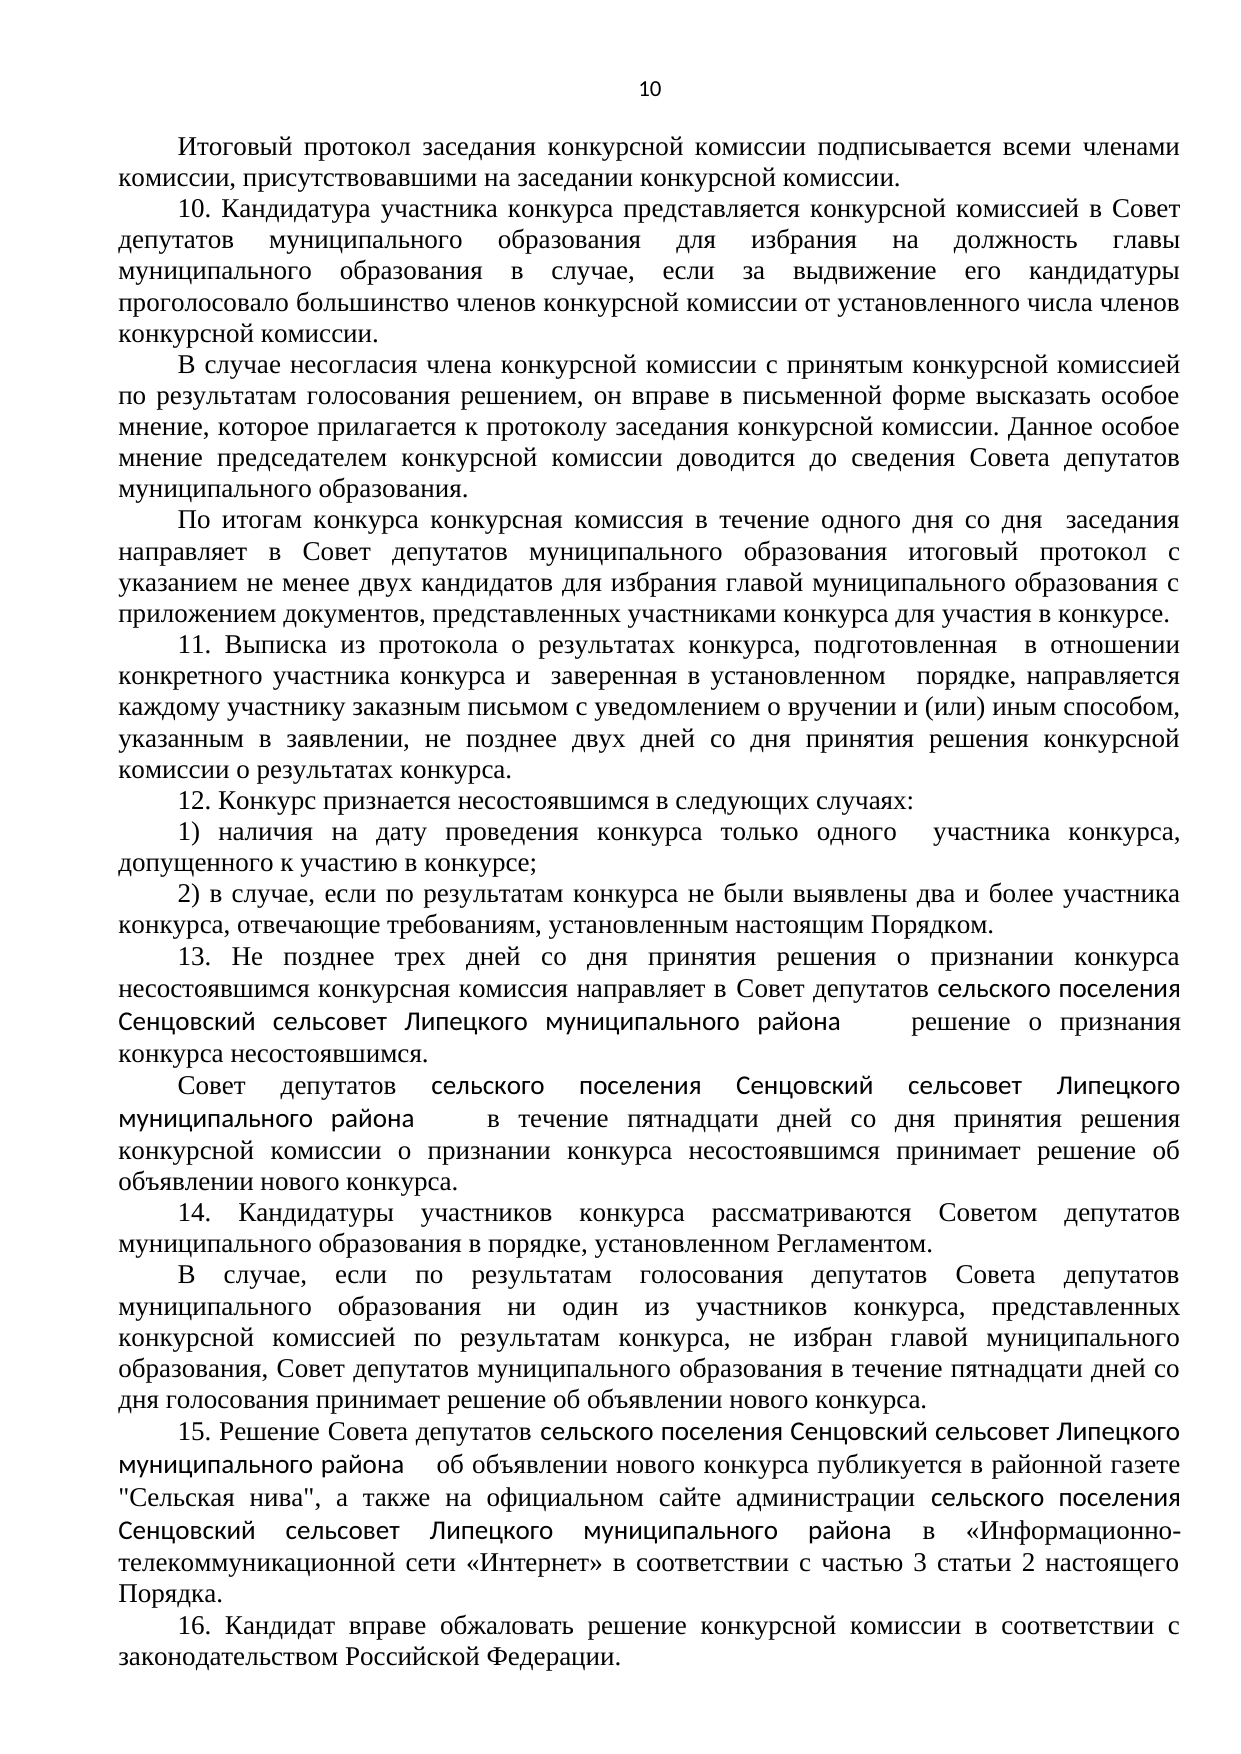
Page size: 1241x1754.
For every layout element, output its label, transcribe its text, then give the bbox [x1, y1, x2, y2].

text 1) наличия на дату проведения конкурса только одного участника конкурса, допущенного к участию в конкурсе; [118, 815, 1181, 877]
text 2) в случае, если по результатам конкурса не были выявлены два и более участника конкурса, отвечающие требованиям, установленным настоящим Порядком. [118, 877, 1181, 940]
text В случае, если по результатам голосования депутатов Совета депутатов муниципального образования ни один из участников конкурса, представленных конкурсной комиссией по результатам конкурса, не избран главой муниципального образования, Совет депутатов муниципального образования в течение пятнадцати дней со дня голосования принимает решение об объявлении нового конкурса. [118, 1259, 1181, 1414]
text 12. Конкурс признается несостоявшимся в следующих случаях: [118, 784, 1181, 815]
text Итоговый протокол заседания конкурсной комиссии подписывается всеми членами комиссии, присутствовавшими на заседании конкурсной комиссии. [118, 130, 1181, 192]
text Совет депутатов сельского поселения Сенцовский сельсовет Липецкого муниципального района в течение пятнадцати дней со дня принятия решения конкурсной комиссии о признании конкурса несостоявшимся принимает решение об объявлении нового конкурса. [118, 1068, 1181, 1196]
text 14. Кандидатуры участников конкурса рассматриваются Советом депутатов муниципального образования в порядке, установленном Регламентом. [118, 1196, 1181, 1259]
text 10. Кандидатура участника конкурса представляется конкурсной комиссией в Совет депутатов муниципального образования для избрания на должность главы муниципального образования в случае, если за выдвижение его кандидатуры проголосовало большинство членов конкурсной комиссии от установленного числа членов конкурсной комиссии. [118, 192, 1181, 348]
text По итогам конкурса конкурсная комиссия в течение одного дня со дня заседания направляет в Совет депутатов муниципального образования итоговый протокол с указанием не менее двух кандидатов для избрания главой муниципального образования с приложением документов, представленных участниками конкурса для участия в конкурсе. [118, 504, 1181, 628]
text 16. Кандидат вправе обжаловать решение конкурсной комиссии в соответствии с законодательством Российской Федерации. [118, 1609, 1181, 1671]
text 13. Не позднее трех дней со дня принятия решения о признании конкурса несостоявшимся конкурсная комиссия направляет в Совет депутатов сельского поселения Сенцовский сельсовет Липецкого муниципального района решение о признания конкурса несостоявшимся. [118, 940, 1181, 1068]
text 15. Решение Совета депутатов сельского поселения Сенцовский сельсовет Липецкого муниципального района об объявлении нового конкурса публикуется в районной газете "Сельская нива", а также на официальном сайте администрации сельского поселения Сенцовский сельсовет Липецкого муниципального района в «Информационно-телекоммуникационной сети «Интернет» в соответствии с частью 3 статьи 2 настоящего Порядка. [118, 1414, 1181, 1609]
text В случае несогласия члена конкурсной комиссии с принятым конкурсной комиссией по результатам голосования решением, он вправе в письменной форме высказать особое мнение, которое прилагается к протоколу заседания конкурсной комиссии. Данное особое мнение председателем конкурсной комиссии доводится до сведения Совета депутатов муниципального образования. [118, 348, 1181, 504]
text 11. Выписка из протокола о результатах конкурса, подготовленная в отношении конкретного участника конкурса и заверенная в установленном порядке, направляется каждому участнику заказным письмом с уведомлением о вручении и (или) иным способом, указанным в заявлении, не позднее двух дней со дня принятия решения конкурсной комиссии о результатах конкурса. [118, 628, 1181, 784]
